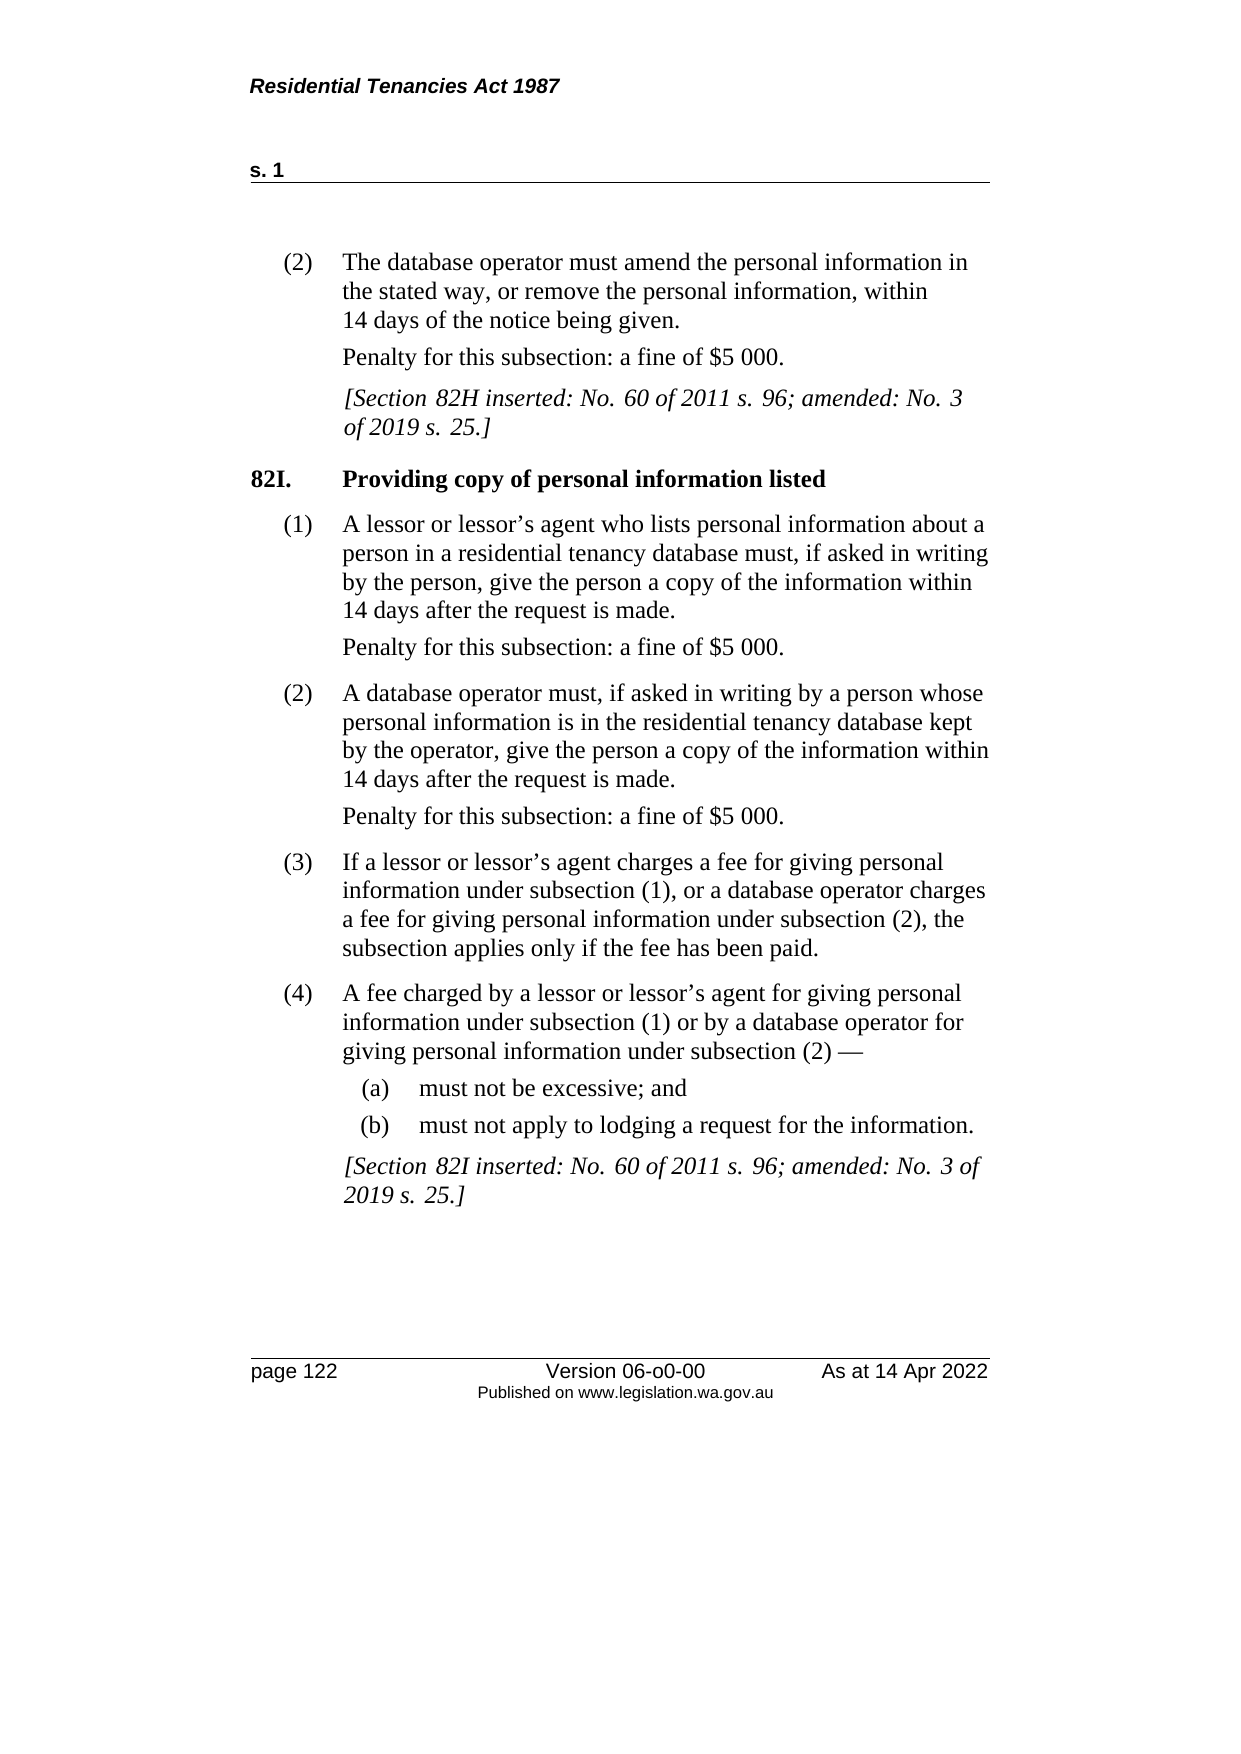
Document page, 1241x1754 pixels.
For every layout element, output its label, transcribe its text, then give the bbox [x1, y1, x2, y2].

text (a) must not be excessive; and [251, 1073, 990, 1102]
text [Section 82H inserted: No. 60 of 2011 s. 96; amended: No. 3 of 2019 s. 25.] [251, 383, 990, 441]
text Penalty for this subsection: a fine of $5 000. [251, 342, 990, 371]
text Penalty for this subsection: a fine of $5 000. [251, 632, 990, 661]
text (2) The database operator must amend the personal information in the stated way, or remove the personal information, within 14 days of the notice being given. [251, 247, 990, 334]
text (b) must not apply to lodging a request for the information. [251, 1110, 990, 1139]
text Penalty for this subsection: a fine of $5 000. [251, 801, 990, 830]
text (1) A lessor or lessor’s agent who lists personal information about a person in a residential tenancy database must, if asked in writing by the person, give the person a copy of the information within 14 days after the request is made. [251, 509, 990, 624]
text (3) If a lessor or lessor’s agent charges a fee for giving personal information under subsection (1), or a database operator charges a fee for giving personal information under subsection (2), the subsection applies only if the fee has been paid. [251, 847, 990, 962]
subtitle 82I. Providing copy of personal information listed [251, 464, 990, 492]
text [Section 82I inserted: No. 60 of 2011 s. 96; amended: No. 3 of 2019 s. 25.] [251, 1151, 990, 1209]
text (2) A database operator must, if asked in writing by a person whose personal information is in the residential tenancy database kept by the operator, give the person a copy of the information within 14 days after the request is made. [251, 678, 990, 793]
text (4) A fee charged by a lessor or lessor’s agent for giving personal information under subsection (1) or by a database operator for giving personal information under subsection (2) — [251, 978, 990, 1064]
